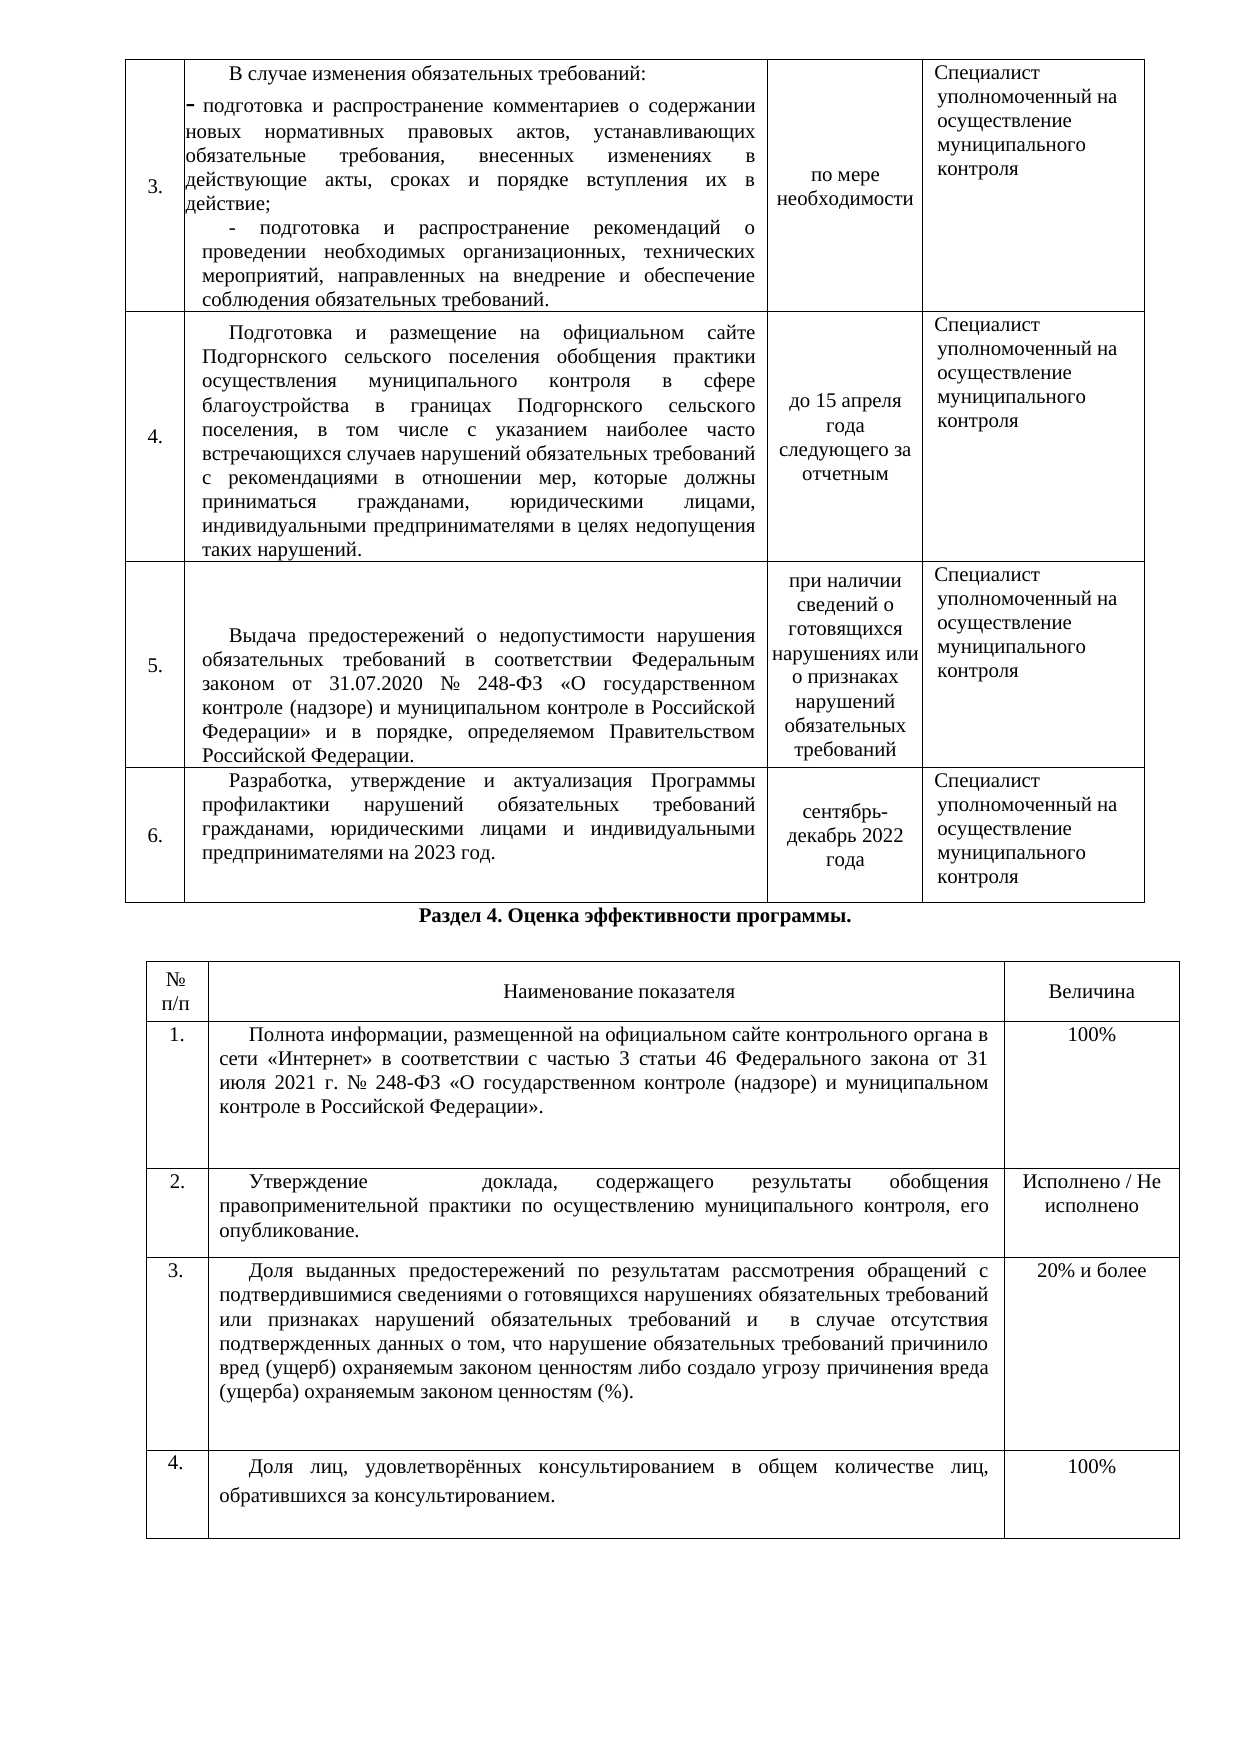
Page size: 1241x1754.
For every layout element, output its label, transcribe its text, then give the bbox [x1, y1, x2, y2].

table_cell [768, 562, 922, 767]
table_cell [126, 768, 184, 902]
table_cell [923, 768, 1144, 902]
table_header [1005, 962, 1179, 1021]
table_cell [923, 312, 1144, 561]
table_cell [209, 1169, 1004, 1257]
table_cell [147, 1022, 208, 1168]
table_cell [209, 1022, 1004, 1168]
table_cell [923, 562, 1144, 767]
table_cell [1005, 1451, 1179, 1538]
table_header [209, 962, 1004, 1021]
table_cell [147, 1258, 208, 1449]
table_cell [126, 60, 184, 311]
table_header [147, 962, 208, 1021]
text Раздел 4. Оценка эффективности программы. [148, 903, 1122, 927]
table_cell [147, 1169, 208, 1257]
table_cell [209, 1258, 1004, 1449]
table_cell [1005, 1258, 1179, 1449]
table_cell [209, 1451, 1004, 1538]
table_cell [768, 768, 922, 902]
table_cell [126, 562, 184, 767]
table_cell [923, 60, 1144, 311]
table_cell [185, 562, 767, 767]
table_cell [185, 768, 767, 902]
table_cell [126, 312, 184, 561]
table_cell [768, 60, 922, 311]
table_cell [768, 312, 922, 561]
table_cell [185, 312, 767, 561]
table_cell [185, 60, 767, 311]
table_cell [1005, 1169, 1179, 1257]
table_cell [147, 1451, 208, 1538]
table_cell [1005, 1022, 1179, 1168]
